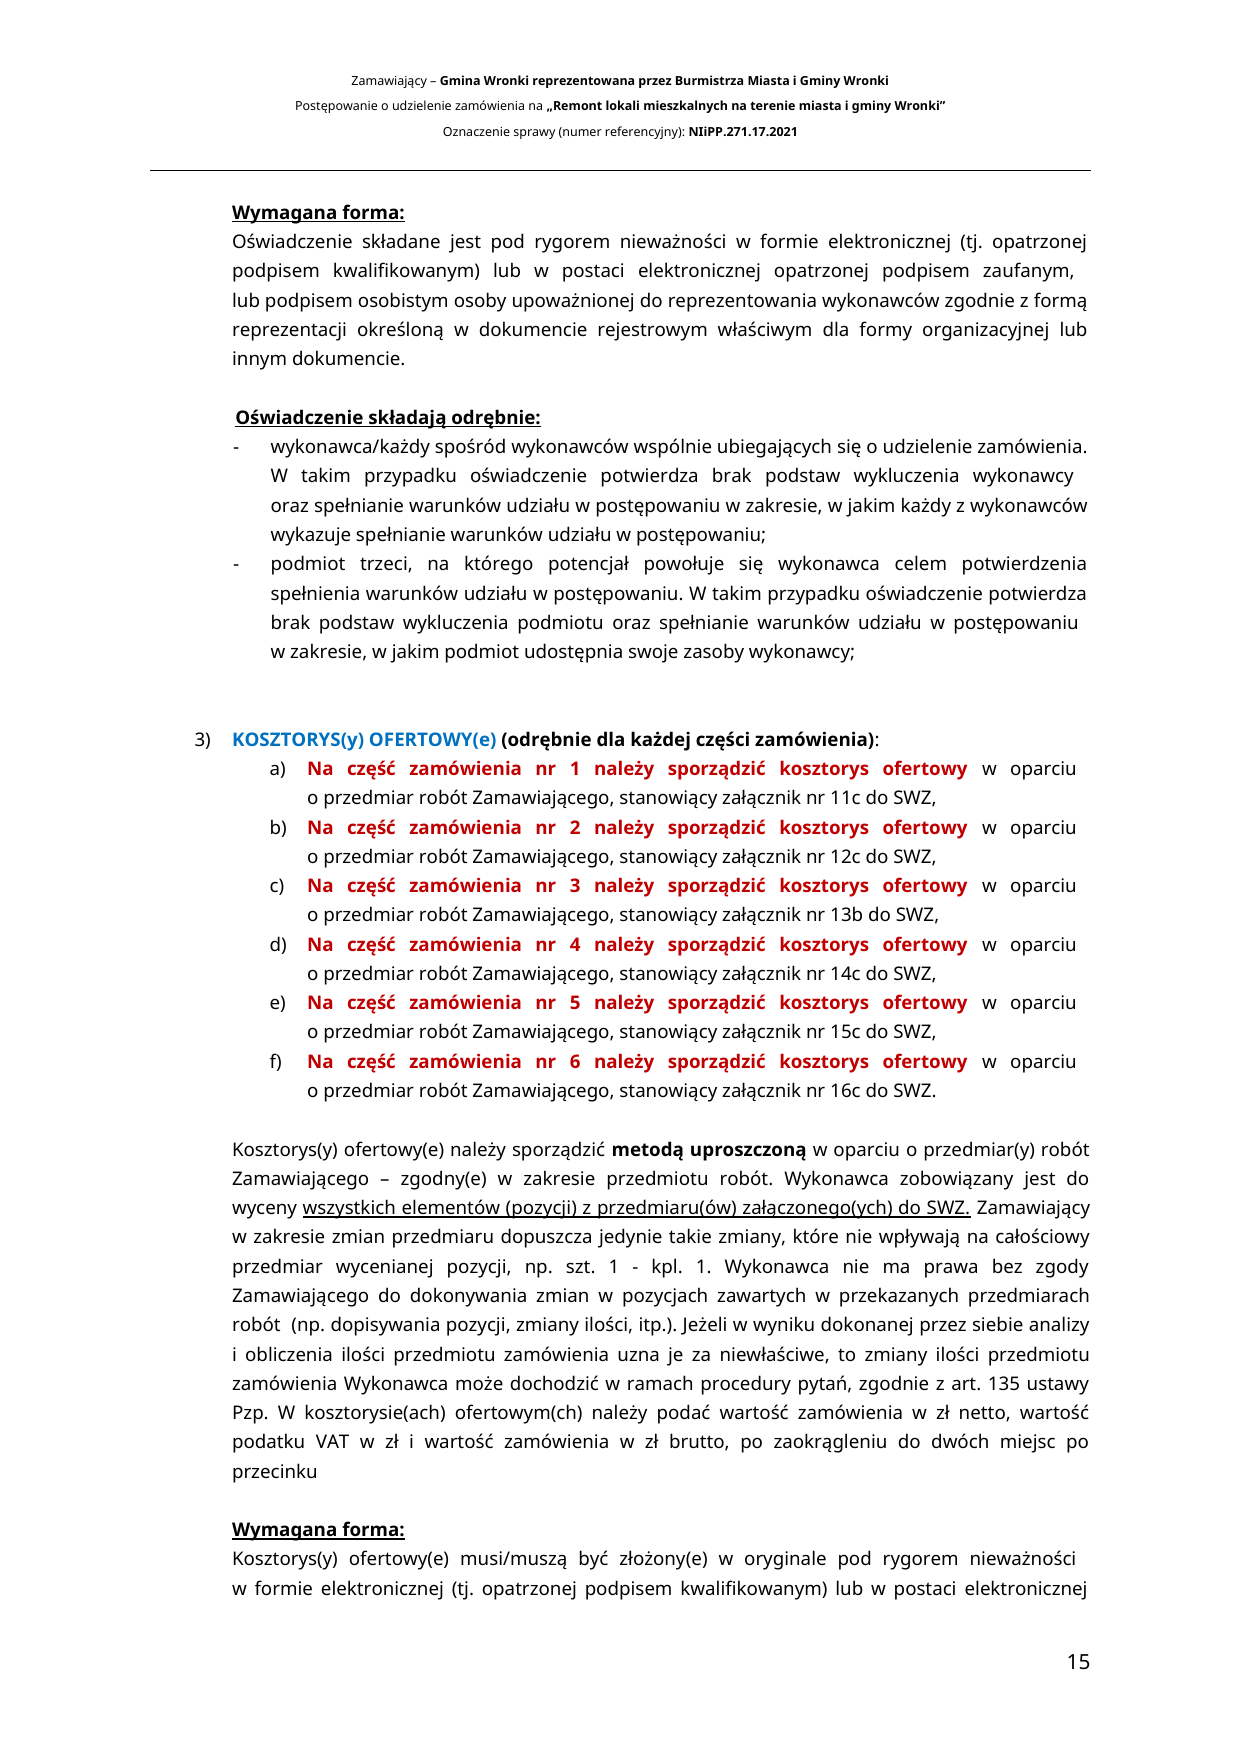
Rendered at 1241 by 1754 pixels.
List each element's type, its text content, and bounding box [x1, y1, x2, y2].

list Kosztorys(y) ofertowy(e) należy sporządzić metodą uproszczoną w oparciu o przedmiar(y) robót Zamawiającego – zgodny(e) w zakresie przedmiotu robót. Wykonawca zobowiązany jest do wyceny wszystkich elementów (pozycji) z przedmiaru(ów) załączonego(ych) do SWZ. Zamawiający w zakresie zmian przedmiaru dopuszcza jedynie takie zmiany, które nie wpływają na całościowy przedmiar wycenianej pozycji, np. szt. 1 - kpl. 1. Wykonawca nie ma prawa bez zgody Zamawiającego do dokonywania zmian w pozycjach zawartych w przekazanych przedmiarach robót (np. dopisywania pozycji, zmiany ilości, itp.). Jeżeli w wyniku dokonanej przez siebie analizy i obliczenia ilości przedmiotu zamówienia uzna je za niewłaściwe, to zmiany ilości przedmiotu zamówienia Wykonawca może dochodzić w ramach procedury pytań, zgodnie z art. 135 ustawy Pzp. W kosztorysie(ach) ofertowym(ch) należy podać wartość zamówienia w zł netto, wartość podatku VAT w zł i wartość zamówienia w zł brutto, po zaokrągleniu do dwóch miejsc po przecinku [232, 1136, 1090, 1483]
list Na część zamówienia nr 4 należy sporządzić kosztorys ofertowy w oparciu o przedmiar robót Zamawiającego, stanowiący załącznik nr 14c do SWZ, [269, 931, 1090, 986]
list podmiot trzeci, na którego potencjał powołuje się wykonawca celem potwierdzenia spełnienia warunków udziału w postępowaniu. W takim przypadku oświadczenie potwierdza brak podstaw wykluczenia podmiotu oraz spełnianie warunków udziału w postępowaniu w zakresie, w jakim podmiot udostępnia swoje zasoby wykonawcy; [233, 551, 1088, 664]
list wykonawca/każdy spośród wykonawców wspólnie ubiegających się o udzielenie zamówienia. W takim przypadku oświadczenie potwierdza brak podstaw wykluczenia wykonawcy oraz spełnianie warunków udziału w postępowaniu w zakresie, w jakim każdy z wykonawców wykazuje spełnianie warunków udziału w postępowaniu; [233, 433, 1088, 547]
list KOSZTORYS(y) OFERTOWY(e) (odrębnie dla każdej części zamówienia): [194, 726, 1090, 752]
text Wymagana forma: [232, 1516, 1088, 1542]
list Na część zamówienia nr 6 należy sporządzić kosztorys ofertowy w oparciu o przedmiar robót Zamawiającego, stanowiący załącznik nr 16c do SWZ. [269, 1048, 1090, 1103]
list Na część zamówienia nr 5 należy sporządzić kosztorys ofertowy w oparciu o przedmiar robót Zamawiającego, stanowiący załącznik nr 15c do SWZ, [269, 989, 1090, 1044]
text Wymagana forma: [232, 199, 1090, 225]
text Oświadczenie składają odrębnie: [235, 404, 1090, 430]
list Na część zamówienia nr 3 należy sporządzić kosztorys ofertowy w oparciu o przedmiar robót Zamawiającego, stanowiący załącznik nr 13b do SWZ, [269, 872, 1090, 927]
list Na część zamówienia nr 1 należy sporządzić kosztorys ofertowy w oparciu o przedmiar robót Zamawiającego, stanowiący załącznik nr 11c do SWZ, [269, 755, 1090, 810]
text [232, 1546, 1088, 1601]
list Na część zamówienia nr 2 należy sporządzić kosztorys ofertowy w oparciu o przedmiar robót Zamawiającego, stanowiący załącznik nr 12c do SWZ, [269, 814, 1090, 869]
text Oświadczenie składane jest pod rygorem nieważności w formie elektronicznej (tj. opatrzonej podpisem kwalifikowanym) lub w postaci elektronicznej opatrzonej podpisem zaufanym, lub podpisem osobistym osoby upoważnionej do reprezentowania wykonawców zgodnie z formą reprezentacji określoną w dokumencie rejestrowym właściwym dla formy organizacyjnej lub innym dokumencie. [232, 228, 1088, 371]
